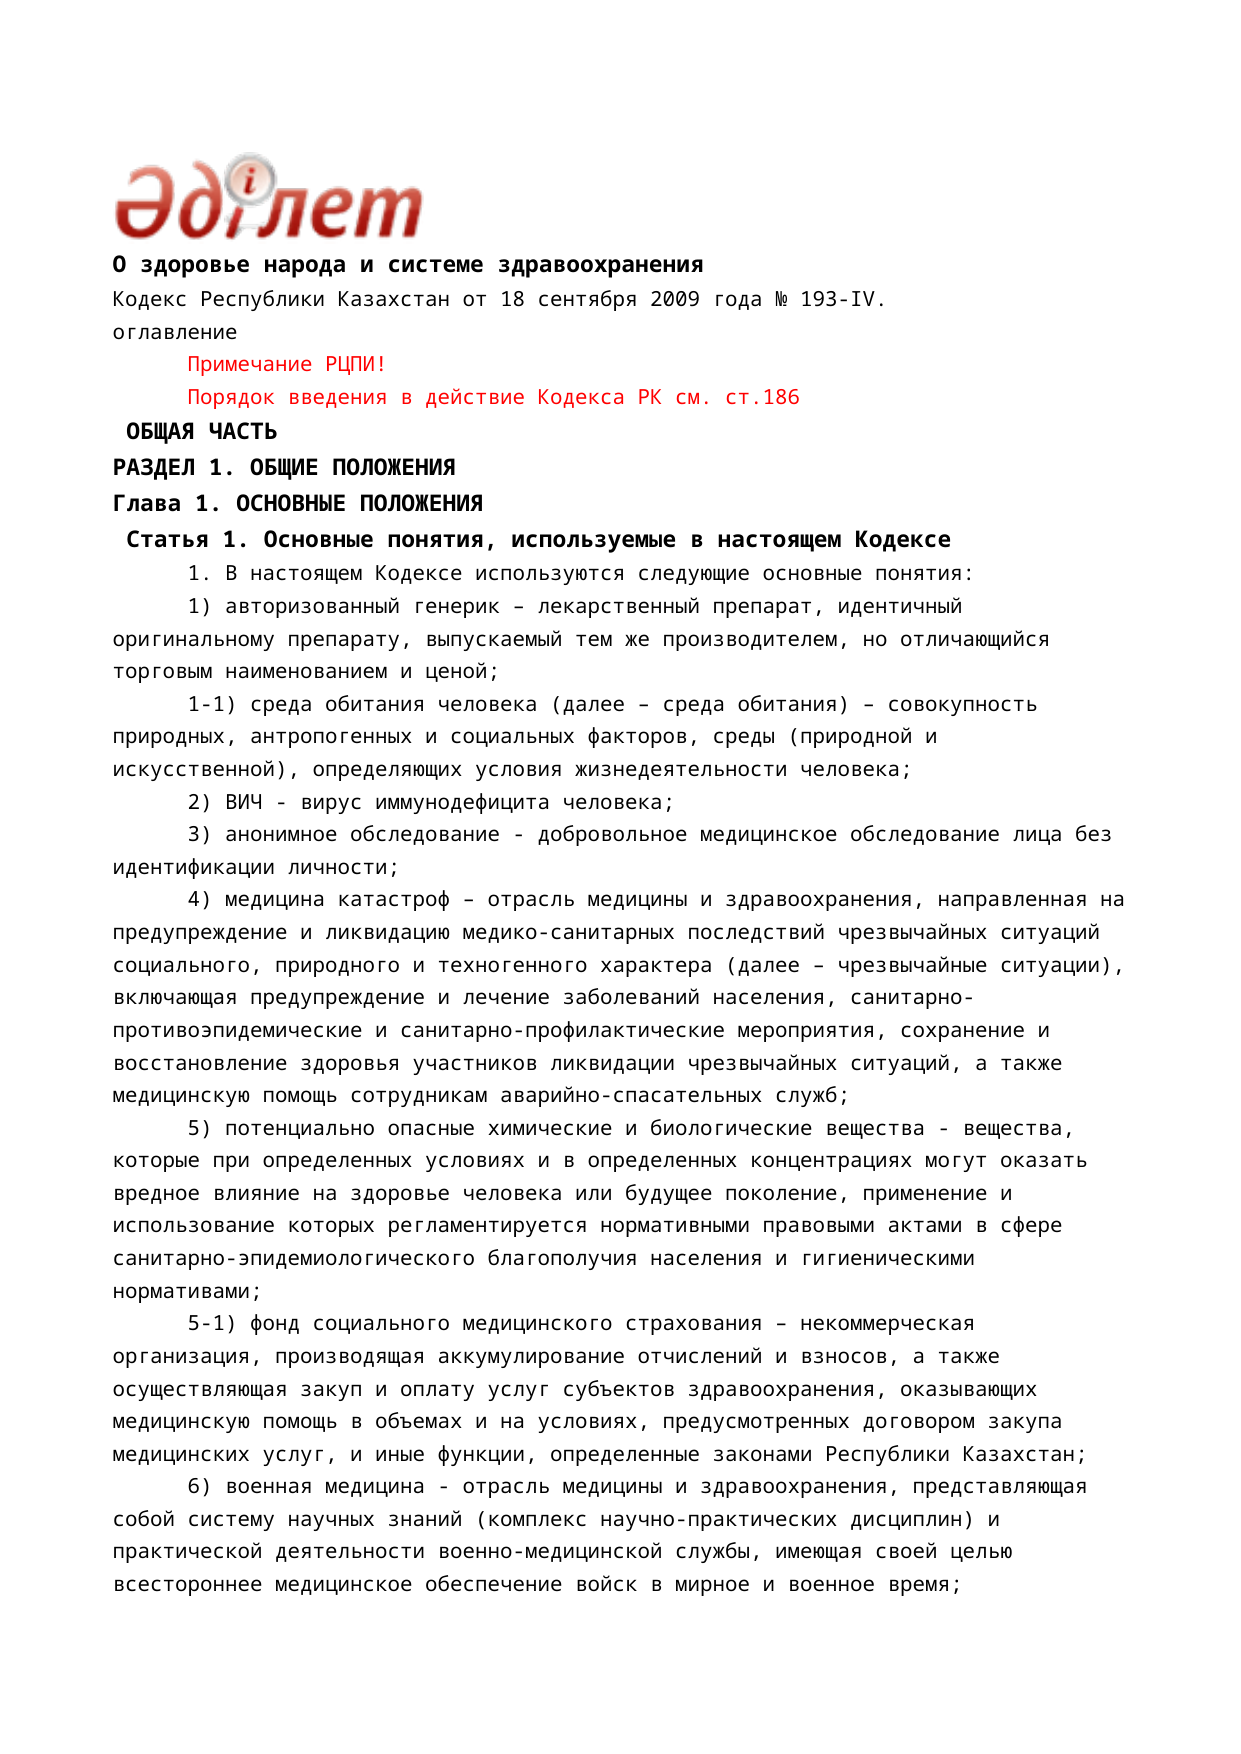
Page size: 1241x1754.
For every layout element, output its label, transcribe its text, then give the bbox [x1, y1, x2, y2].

text Статья 1. Основные понятия, используемые в настоящем Кодексе [112, 523, 1128, 554]
text Кодекс Республики Казахстан от 18 сентября 2009 года № 193-IV. [112, 284, 1128, 313]
picture [112, 150, 426, 244]
text 5-1) фонд социального медицинского страхования – некоммерческая организация, производящая аккумулирование отчислений и взносов, а также осуществляющая закуп и оплату услуг субъектов здравоохранения, оказывающих медицинскую помощь в объемах и на условиях, предусмотренных договором закупа медицинских услуг, и иные функции, определенные законами Республики Казахстан; [112, 1308, 1128, 1467]
text оглавление [112, 317, 1128, 345]
text ОБЩАЯ ЧАСТЬ РАЗДЕЛ 1. ОБЩИЕ ПОЛОЖЕНИЯ Глава 1. ОСНОВНЫЕ ПОЛОЖЕНИЯ [112, 415, 1128, 518]
text 1) авторизованный генерик – лекарственный препарат, идентичный оригинальному препарату, выпускаемый тем же производителем, но отличающийся торговым наименованием и ценой; [112, 591, 1128, 685]
text О здоровье народа и системе здравоохранения [112, 248, 1128, 280]
text 1-1) среда обитания человека (далее – среда обитания) – совокупность природных, антропогенных и социальных факторов, среды (природной и искусственной), определяющих условия жизнедеятельности человека; [112, 689, 1128, 783]
text 3) анонимное обследование - добровольное медицинское обследование лица без идентификации личности; [112, 819, 1128, 880]
text 1. В настоящем Кодексе используются следующие основные понятия: [112, 558, 1128, 587]
text 6) военная медицина - отрасль медицины и здравоохранения, представляющая собой систему научных знаний (комплекс научно-практических дисциплин) и практической деятельности военно-медицинской службы, имеющая своей целью всестороннее медицинское обеспечение войск в мирное и военное время; [112, 1471, 1128, 1598]
text 5) потенциально опасные химические и биологические вещества - вещества, которые при определенных условиях и в определенных концентрациях могут оказать вредное влияние на здоровье человека или будущее поколение, применение и использование которых регламентируется нормативными правовыми актами в сфере санитарно-эпидемиологического благополучия населения и гигиеническими нормативами; [112, 1113, 1128, 1304]
text 2) ВИЧ - вирус иммунодефицита человека; [112, 787, 1128, 815]
text 4) медицина катастроф – отрасль медицины и здравоохранения, направленная на предупреждение и ликвидацию медико-санитарных последствий чрезвычайных ситуаций социального, природного и техногенного характера (далее – чрезвычайные ситуации), включающая предупреждение и лечение заболеваний населения, санитарно-противоэпидемические и санитарно-профилактические мероприятия, сохранение и восстановление здоровья участников ликвидации чрезвычайных ситуаций, а также медицинскую помощь сотрудникам аварийно-спасательных служб; [112, 884, 1128, 1109]
text Примечание РЦПИ! Порядок введения в действие Кодекса РК см. ст.186 [112, 349, 1128, 411]
